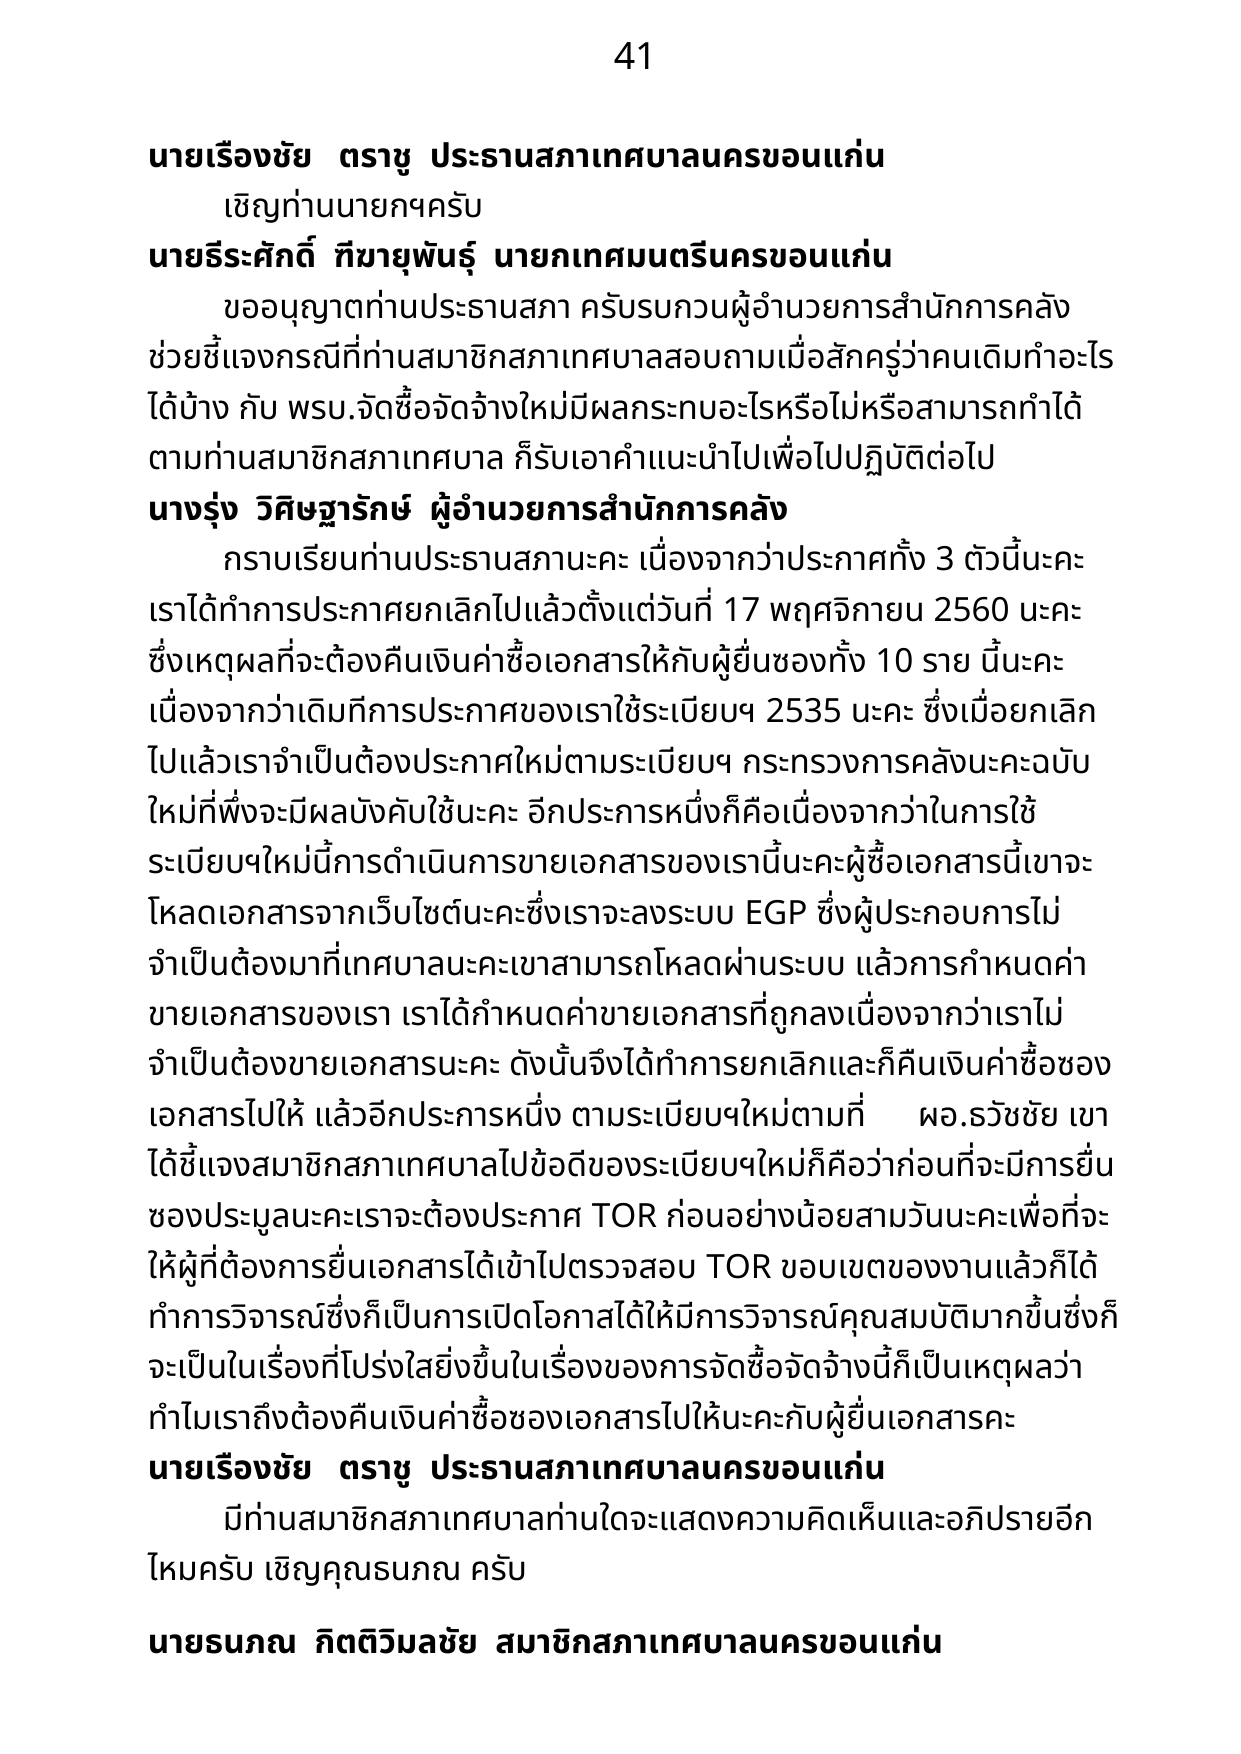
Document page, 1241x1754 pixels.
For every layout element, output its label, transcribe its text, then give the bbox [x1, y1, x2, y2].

text เชิญท่านนายกฯครับ่ [148, 182, 1122, 232]
text กราบเรียนท่านประธานสภานะคะ เนื่องจากว่าประกาศทั้ง 3 ตัวนี้นะคะเราได้ทำการประกาศยกเลิกไปแล้วตั้งแต่วันที่ 17 พฤศจิกายน 2560 นะคะ ซึ่งเหตุผลที่จะต้องคืนเงินค่าซื้อเอกสารให้กับผู้ยื่นซองทั้ง 10 ราย นี้นะคะเนื่องจากว่าเดิมทีการประกาศของเราใช้ระเบียบฯ 2535 นะคะ ซึ่งเมื่อยกเลิกไปแล้วเราจำเป็นต้องประกาศใหม่ตามระเบียบฯ กระทรวงการคลังนะคะฉบับใหม่ที่พึ่งจะมีผลบังคับใช้นะคะ อีกประการหนึ่งก็คือเนื่องจากว่าในการใช้ระเบียบฯใหม่นี้การดำเนินการขายเอกสารของเรานี้นะคะผู้ซื้อเอกสารนี้เขาจะโหลดเอกสารจากเว็บไซต์นะคะซึ่งเราจะลงระบบ EGP ซึ่งผู้ประกอบการไม่จำเป็นต้องมาที่เทศบาลนะคะเขาสามารถโหลดผ่านระบบ แล้วการกำหนดค่าขายเอกสารของเรา เราได้กำหนดค่าขายเอกสารที่ถูกลงเนื่องจากว่าเราไม่จำเป็นต้องขายเอกสารนะคะ ดังนั้นจึงได้ทำการยกเลิกและก็คืนเงินค่าซื้อซองเอกสารไปให้ แล้วอีกประการหนึ่ง ตามระเบียบฯใหม่ตามที่ ผอ.ธวัชชัย เขาได้ชี้แจงสมาชิกสภาเทศบาลไปข้อดีของระเบียบฯใหม่ก็คือว่าก่อนที่จะมีการยื่นซองประมูลนะคะเราจะต้องประกาศ TOR ก่อนอย่างน้อยสามวันนะคะเพื่อที่จะให้ผู้ที่ต้องการยื่นเอกสารได้เข้าไปตรวจสอบ TOR ขอบเขตของงานแล้วก็ได้ทำการวิจารณ์ซึ่งก็เป็นการเปิดโอกาสได้ให้มีการวิจารณ์คุณสมบัติมากขึ้นซึ่งก็จะเป็นในเรื่องที่โปร่งใสยิ่งขึ้นในเรื่องของการจัดซื้อจัดจ้างนี้ก็เป็นเหตุผลว่าทำไมเราถึงต้องคืนเงินค่าซื้อซองเอกสารไปให้นะคะกับผู้ยื่นเอกสารคะ [148, 535, 1122, 1444]
text นายเรืองชัย ตราชู ประธานสภาเทศบาลนครขอนแก่น [148, 132, 1122, 182]
text นางรุ่ง วิศิษฐารักษ์ ผู้อำนวยการสำนักการคลัง [148, 485, 1122, 535]
text มีท่านสมาชิกสภาเทศบาลท่านใดจะแสดงความคิดเห็นและอภิปรายอีกไหมครับ เชิญคุณธนภณ ครับ [148, 1495, 1122, 1596]
text นายธีระศักดิ์ ฑีฆายุพันธุ์ นายกเทศมนตรีนครขอนแก่น [148, 232, 1122, 283]
text นายเรืองชัย ตราชู ประธานสภาเทศบาลนครขอนแก่น [148, 1444, 1122, 1495]
text ขออนุญาตท่านประธานสภา ครับรบกวนผู้อำนวยการสำนักการคลังช่วยชี้แจงกรณีที่ท่านสมาชิกสภาเทศบาลสอบถามเมื่อสักครู่ว่าคนเดิมทำอะไรได้บ้าง กับ พรบ.จัดซื้อจัดจ้างใหม่มีผลกระทบอะไรหรือไม่หรือสามารถทำได้ตามท่านสมาชิกสภาเทศบาล ก็รับเอาคำแนะนำไปเพื่อไปปฏิบัติต่อไป [148, 283, 1122, 485]
text นายธนภณ กิตติวิมลชัย สมาชิกสภาเทศบาลนครขอนแก่น [148, 1618, 1122, 1669]
